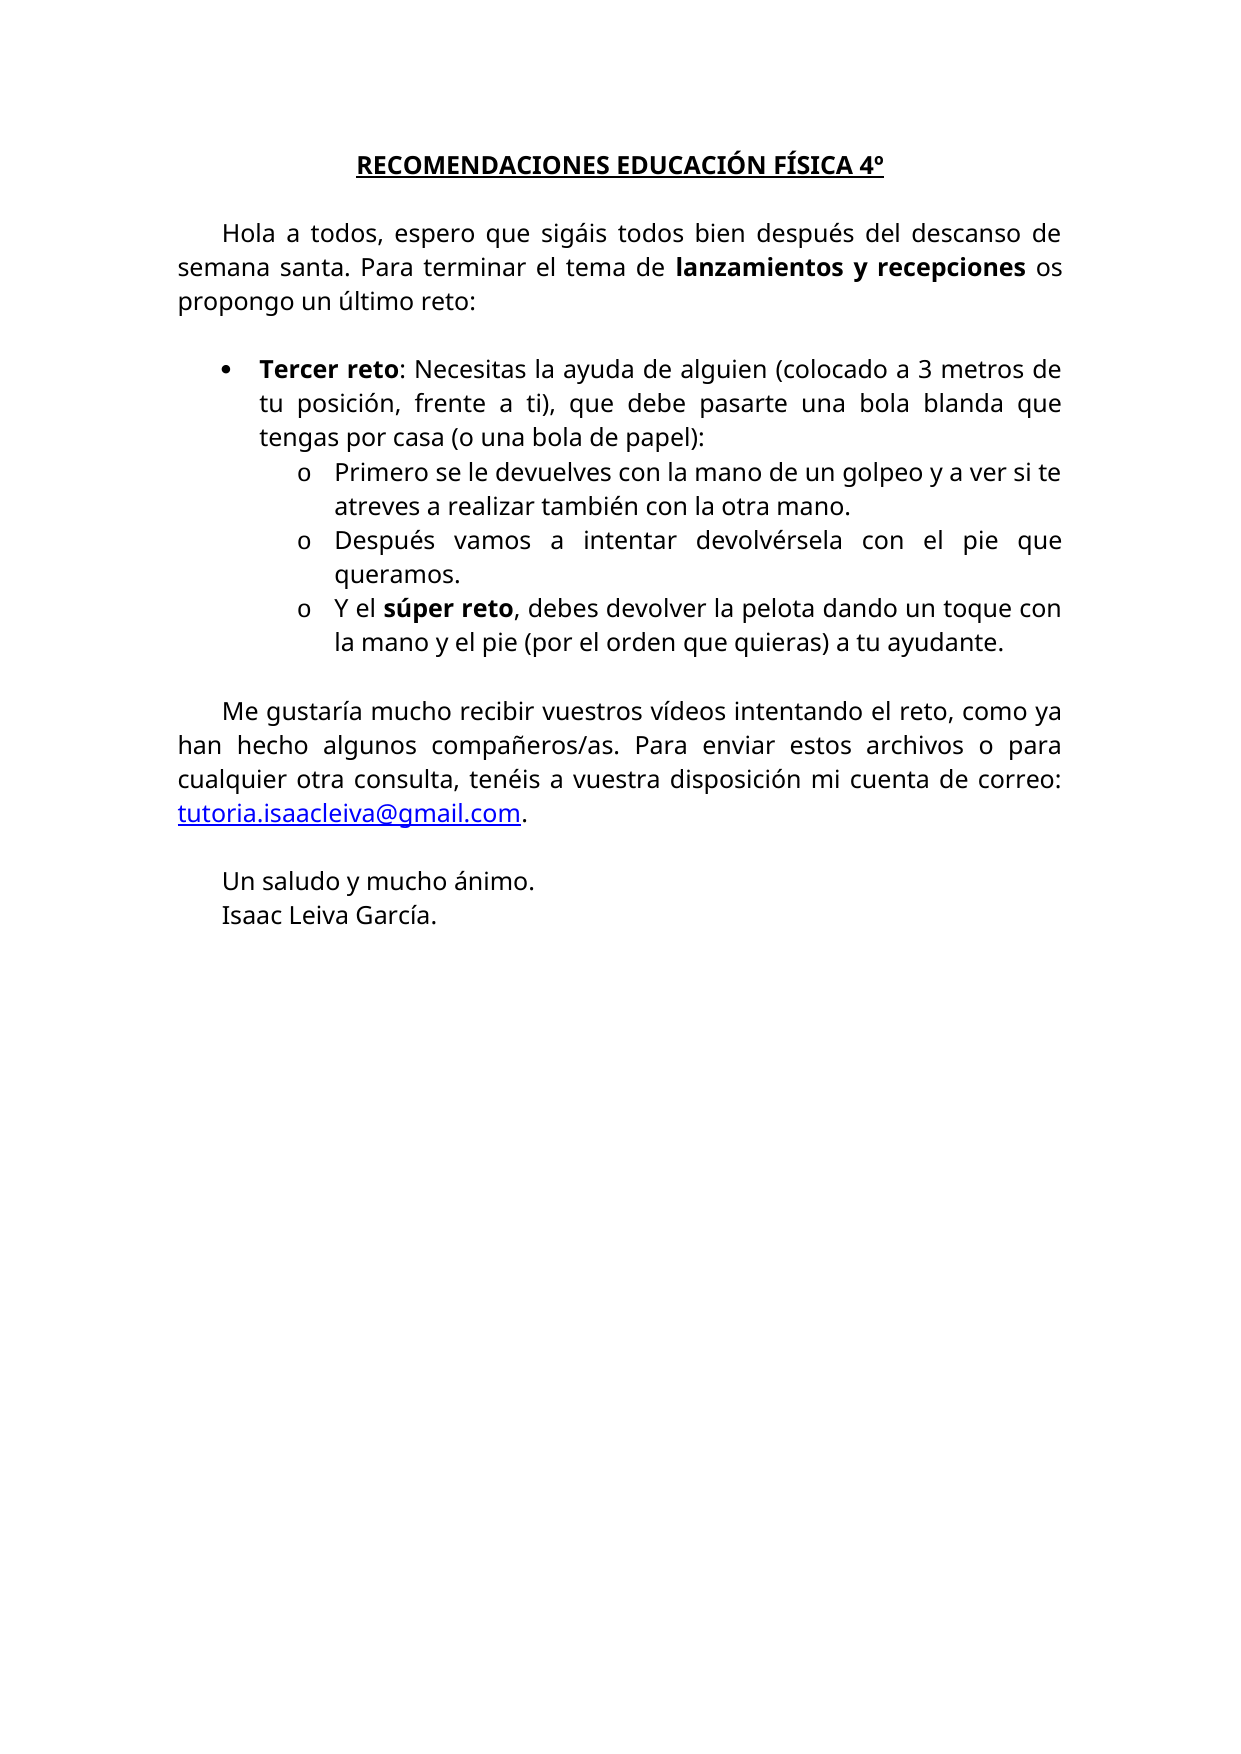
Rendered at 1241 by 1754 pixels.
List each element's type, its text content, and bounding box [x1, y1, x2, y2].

list Tercer reto: Necesitas la ayuda de alguien (colocado a 3 metros de tu posición, frente a ti), que debe pasarte una bola blanda que tengas por casa (o una bola de papel): [222, 352, 1063, 454]
text Hola a todos, espero que sigáis todos bien después del descanso de semana santa. Para terminar el tema de lanzamientos y recepciones os propongo un último reto: [177, 216, 1063, 318]
list Después vamos a intentar devolvérsela con el pie que queramos. [297, 522, 1063, 591]
text RECOMENDACIONES EDUCACIÓN FÍSICA 4º [177, 148, 1063, 182]
text Me gustaría mucho recibir vuestros vídeos intentando el reto, como ya han hecho algunos compañeros/as. Para enviar estos archivos o para cualquier otra consulta, tenéis a vuestra disposición mi cuenta de correo: tutoria.isaacleiva@gmail.com. [177, 693, 1063, 829]
list Primero se le devuelves con la mano de un golpeo y a ver si te atreves a realizar también con la otra mano. [297, 454, 1063, 522]
list Y el súper reto, debes devolver la pelota dando un toque con la mano y el pie (por el orden que quieras) a tu ayudante. [297, 591, 1063, 659]
text Isaac Leiva García. [177, 898, 1063, 932]
text Un saludo y mucho ánimo. [177, 863, 1063, 898]
